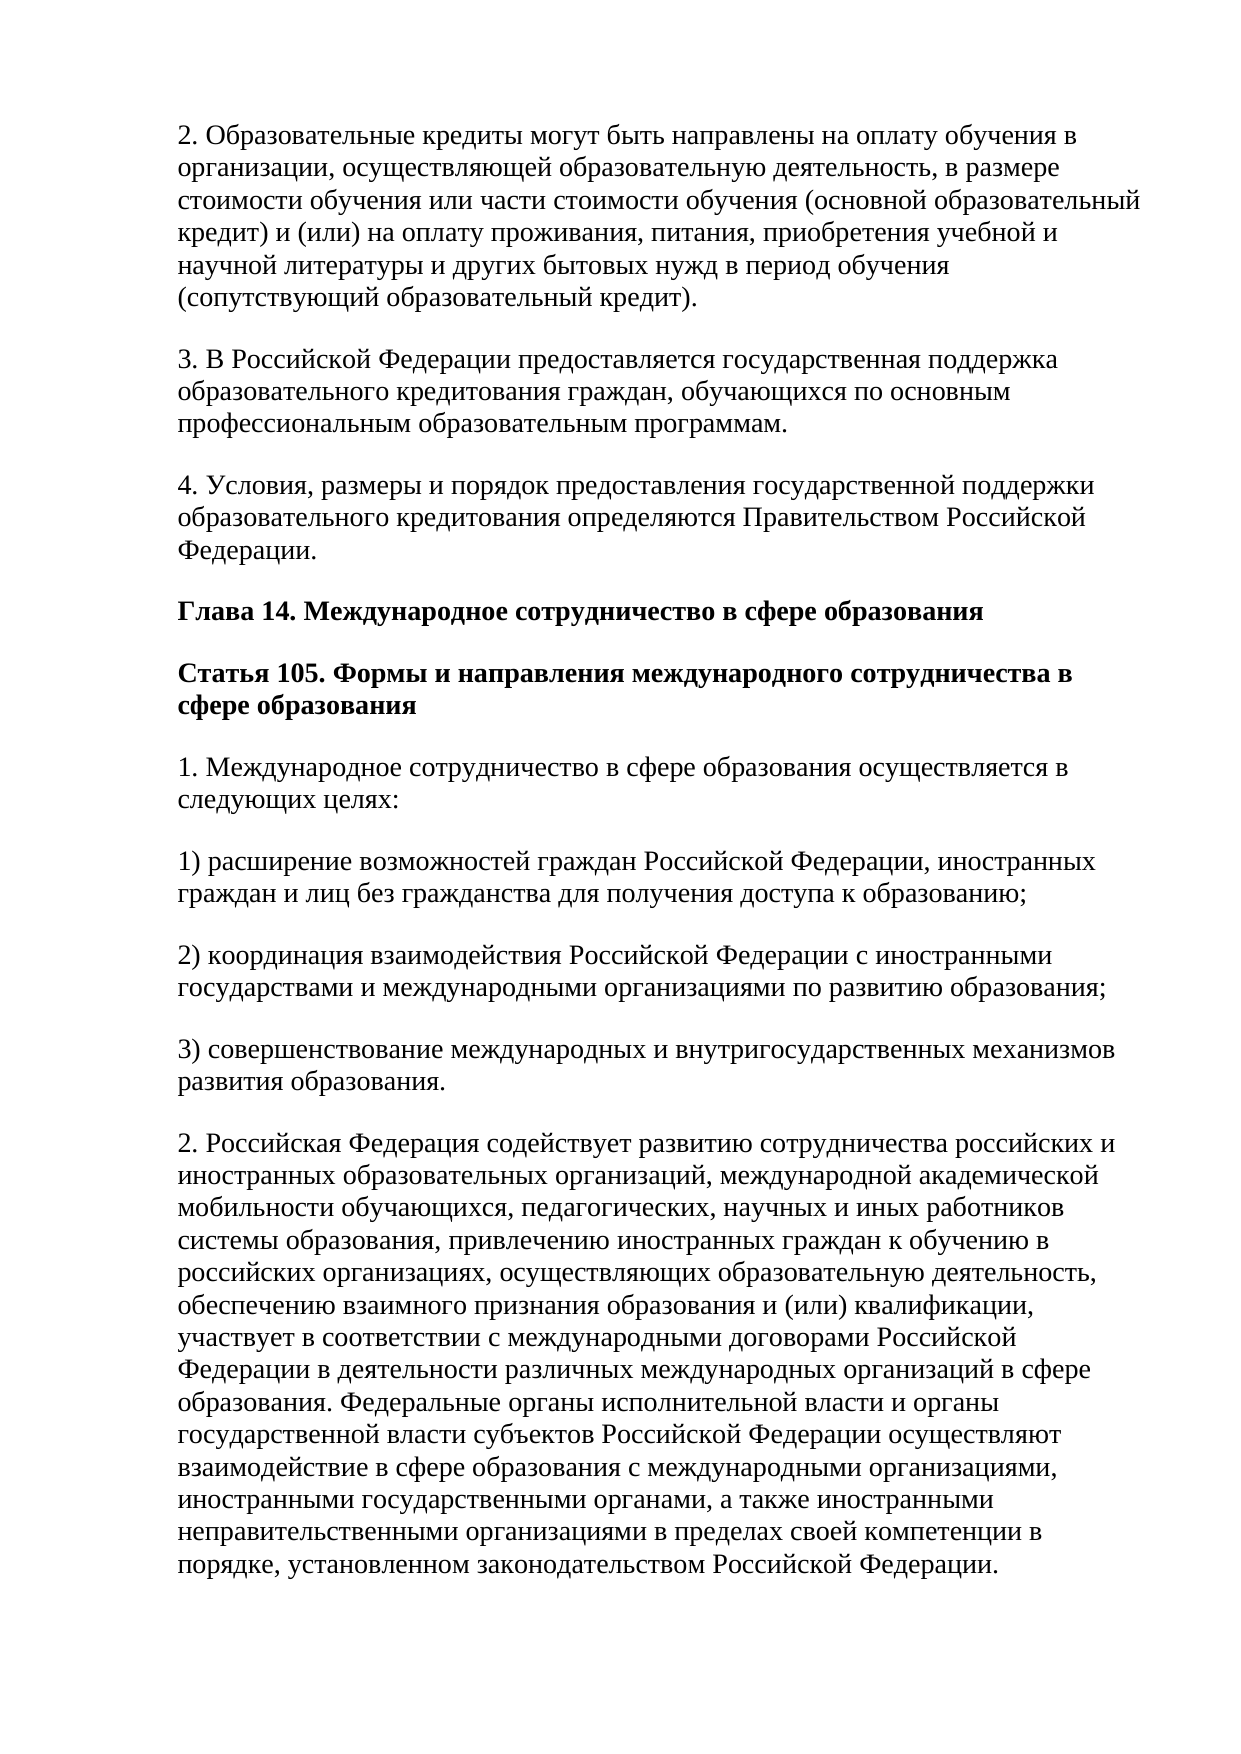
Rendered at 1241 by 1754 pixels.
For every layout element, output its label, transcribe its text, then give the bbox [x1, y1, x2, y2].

text 2. Российская Федерация содействует развитию сотрудничества российских и иностранных образовательных организаций, международной академической мобильности обучающихся, педагогических, научных и иных работников системы образования, привлечению иностранных граждан к обучению в российских организациях, осуществляющих образовательную деятельность, обеспечению взаимного признания образования и (или) квалификации, участвует в соответствии с международными договорами Российской Федерации в деятельности различных международных организаций в сфере образования. Федеральные органы исполнительной власти и органы государственной власти субъектов Российской Федерации осуществляют взаимодействие в сфере образования с международными организациями, иностранными государственными органами, а также иностранными неправительственными организациями в пределах своей компетенции в порядке, установленном законодательством Российской Федерации. [177, 1126, 1152, 1579]
text Статья 105. Формы и направления международного сотрудничества в сфере образования [177, 656, 1152, 721]
text 3) совершенствование международных и внутригосударственных механизмов развития образования. [177, 1032, 1152, 1097]
text 2. Образовательные кредиты могут быть направлены на оплату обучения в организации, осуществляющей образовательную деятельность, в размере стоимости обучения или части стоимости обучения (основной образовательный кредит) и (или) на оплату проживания, питания, приобретения учебной и научной литературы и других бытовых нужд в период обучения (сопутствующий образовательный кредит). [177, 118, 1152, 312]
text 2) координация взаимодействия Российской Федерации с иностранными государствами и международными организациями по развитию образования; [177, 938, 1152, 1003]
text Глава 14. Международное сотрудничество в сфере образования [177, 594, 1152, 627]
text 1. Международное сотрудничество в сфере образования осуществляется в следующих целях: [177, 750, 1152, 815]
text 3. В Российской Федерации предоставляется государственная поддержка образовательного кредитования граждан, обучающихся по основным профессиональным образовательным программам. [177, 342, 1152, 439]
text 1) расширение возможностей граждан Российской Федерации, иностранных граждан и лиц без гражданства для получения доступа к образованию; [177, 844, 1152, 909]
text 4. Условия, размеры и порядок предоставления государственной поддержки образовательного кредитования определяются Правительством Российской Федерации. [177, 468, 1152, 565]
